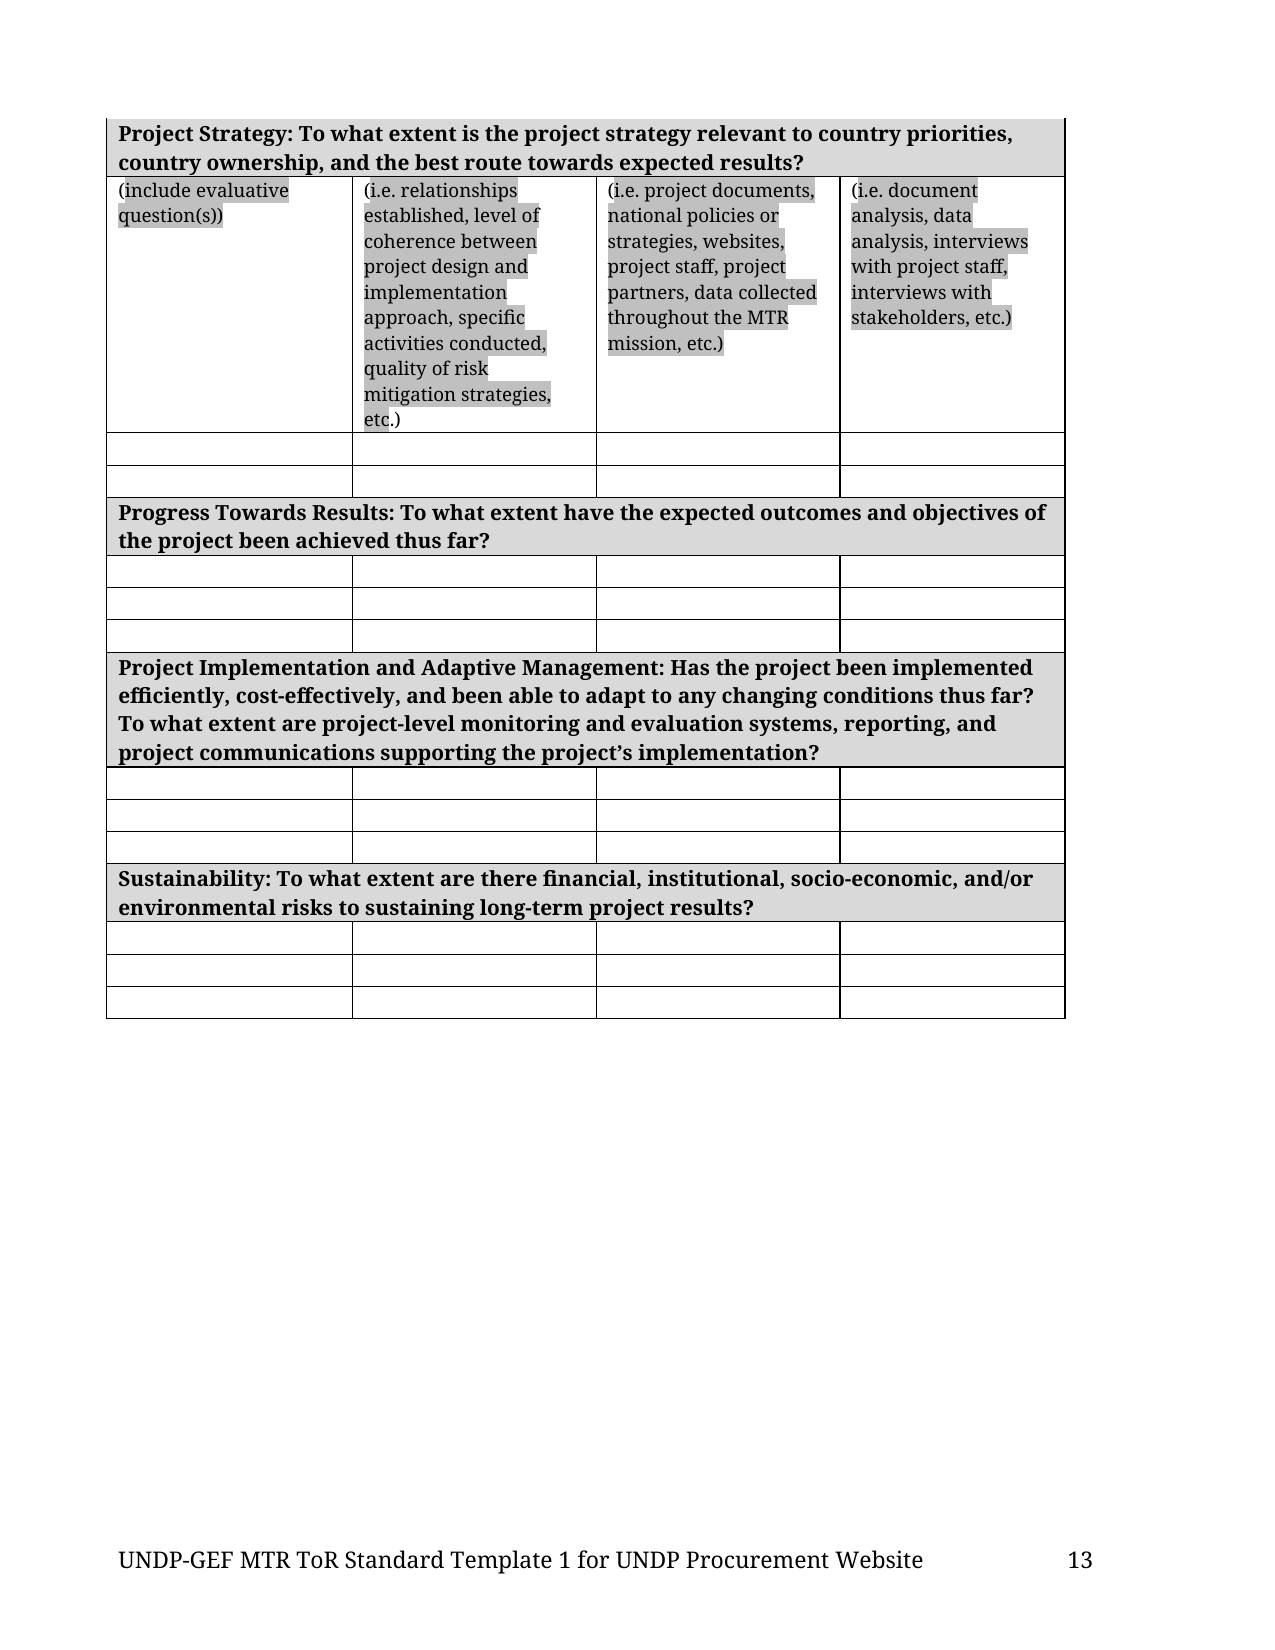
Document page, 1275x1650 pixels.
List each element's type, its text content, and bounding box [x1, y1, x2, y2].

table_cell [597, 987, 839, 1018]
table_cell Project Implementation and Adaptive Management: Has the project been implemented efficiently, cost-effectively, and been able to adapt to any changing conditions thus far? To what extent are project-level monitoring and evaluation systems, reporting, and project communications supporting the project’s implementation? [107, 653, 1064, 766]
table_cell Sustainability: To what extent are there financial, institutional, socio-economic, and/or environmental risks to sustaining long-term project results? [107, 864, 1064, 921]
table_cell [597, 955, 839, 986]
table_cell [841, 832, 1064, 863]
table_cell [597, 433, 839, 464]
table_cell [107, 768, 352, 799]
table_cell [107, 433, 352, 464]
table_cell (i.e. relationships established, level of coherence between project design and implementation approach, specific activities conducted, quality of risk mitigation strategies, etc.) [389, 177, 596, 432]
table_cell [841, 768, 1064, 799]
table_cell [107, 955, 352, 986]
table_cell [841, 987, 1064, 1018]
table_cell [107, 588, 352, 619]
table_cell [353, 800, 596, 831]
table_cell [353, 832, 596, 863]
table_cell [597, 832, 839, 863]
table_cell [353, 620, 596, 652]
table_cell [107, 832, 352, 863]
table_cell [107, 800, 352, 831]
table_cell [841, 922, 1064, 953]
table_cell [353, 433, 596, 464]
table_cell [107, 987, 352, 1018]
table_cell (i.e. document analysis, data analysis, interviews with project staff, interviews with stakeholders, etc.) [841, 177, 1064, 432]
table_cell [597, 588, 839, 619]
table_cell [597, 800, 839, 831]
table_cell [597, 768, 839, 799]
table_cell [841, 466, 1064, 497]
table_cell [107, 556, 352, 587]
table_cell [841, 955, 1064, 986]
table_cell [841, 588, 1064, 619]
table_cell [107, 466, 352, 497]
table_cell [841, 433, 1064, 464]
table_cell Progress Towards Results: To what extent have the expected outcomes and objectives of the project been achieved thus far? [107, 498, 1064, 555]
table_cell [353, 588, 596, 619]
table_cell [841, 620, 1064, 652]
table_cell (include evaluative question(s)) [107, 177, 352, 432]
table_cell [597, 556, 839, 587]
table_cell [353, 922, 596, 953]
table_cell [107, 922, 352, 953]
table_cell [353, 466, 596, 497]
table_cell (i.e. project documents, national policies or strategies, websites, project staff, project partners, data collected throughout the MTR mission, etc.) [597, 177, 839, 432]
table_cell [841, 800, 1064, 831]
table_cell [597, 620, 839, 652]
table_cell [597, 922, 839, 953]
table_cell [353, 768, 596, 799]
table_cell [353, 987, 596, 1018]
table_cell [597, 466, 839, 497]
table_cell Project Strategy: To what extent is the project strategy relevant to country priorities, country ownership, and the best route towards expected results? [107, 119, 1064, 176]
table_cell [107, 620, 352, 652]
table_cell [841, 556, 1064, 587]
table_cell [353, 556, 596, 587]
table_cell [353, 955, 596, 986]
